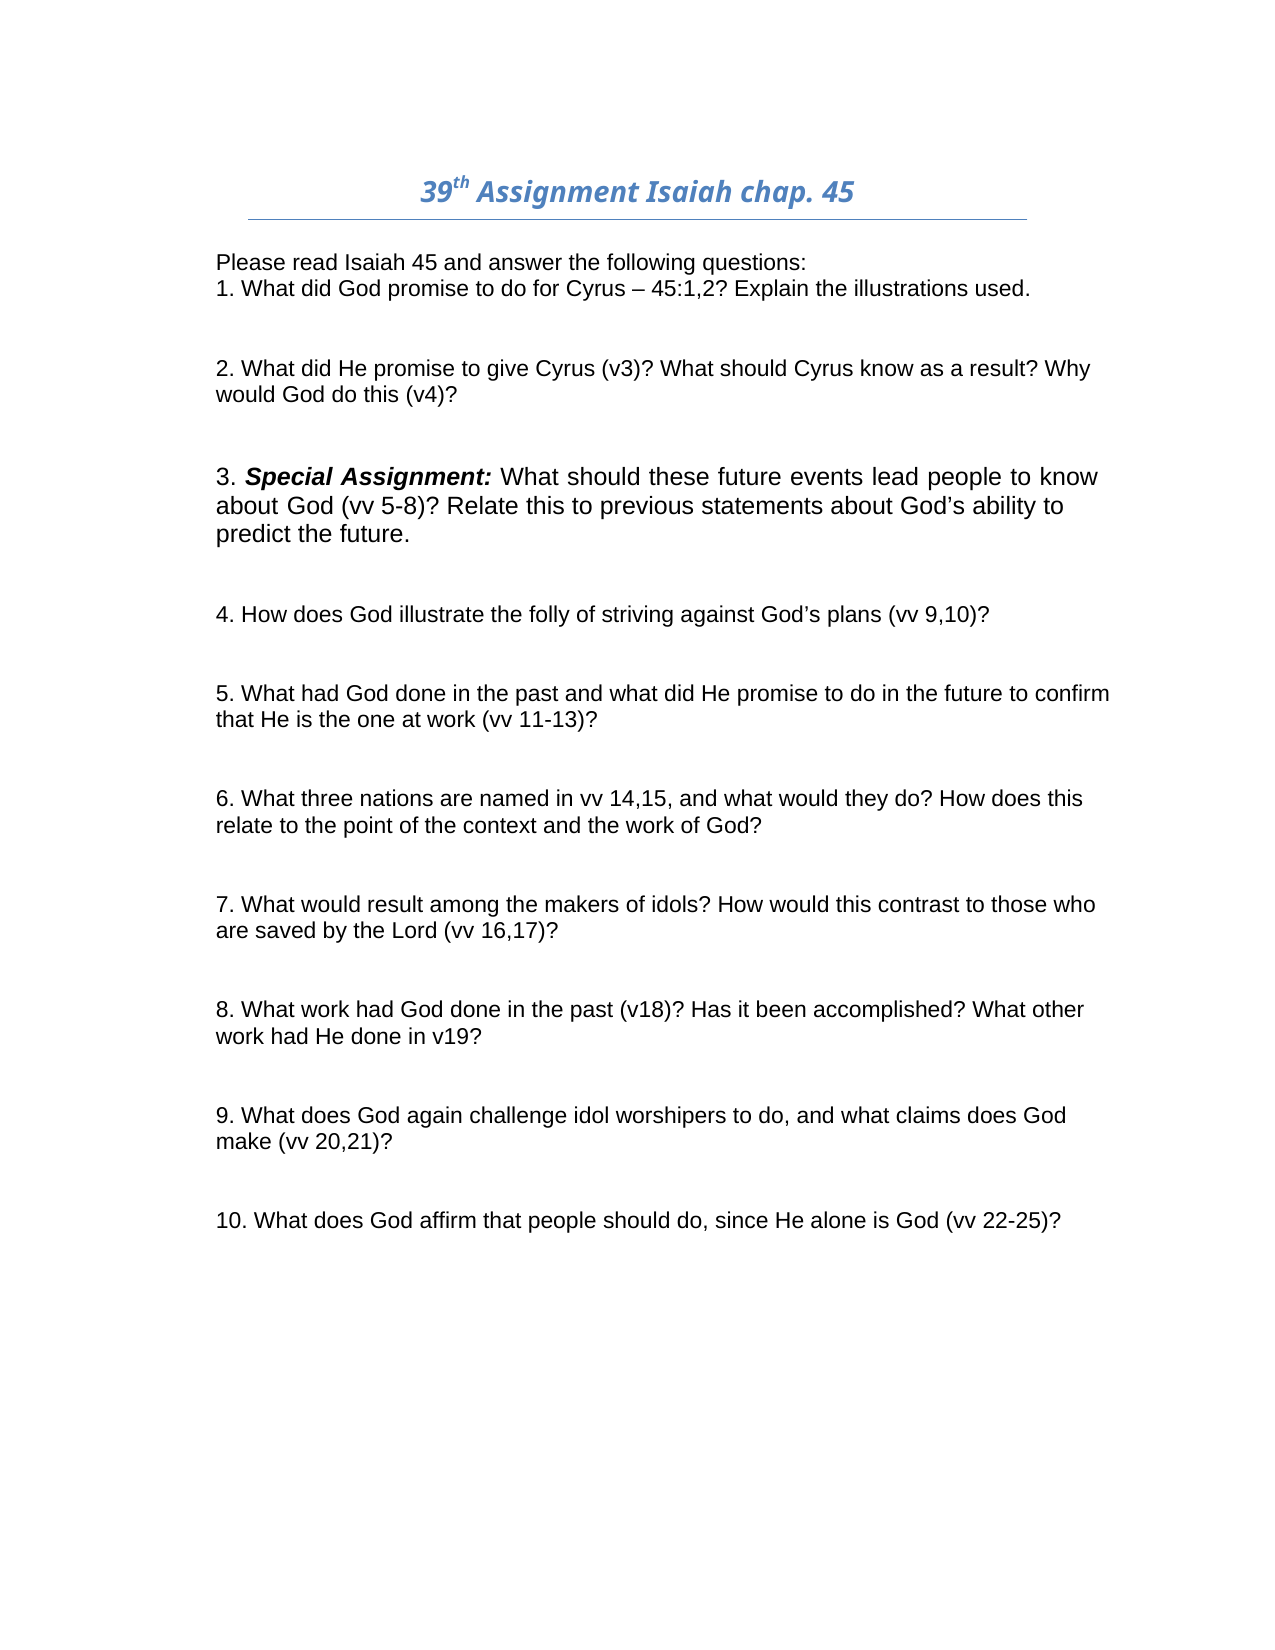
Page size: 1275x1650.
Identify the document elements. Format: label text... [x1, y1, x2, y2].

text 39th Assignment Isaiah chap. 45 [247, 171, 1027, 220]
text 5. What had God done in the past and what did He promise to do in the future to confirm that He is the one at work (vv 11-13)? [216, 680, 1125, 733]
text 9. What does God again challenge idol worshipers to do, and what claims does God make (vv 20,21)? [216, 1102, 1125, 1154]
text 6. What three nations are named in vv 14,15, and what would they do? How does this relate to the point of the context and the work of God? [216, 785, 1125, 838]
text 2. What did He promise to give Cyrus (v3)? What should Cyrus know as a result? Why would God do this (v4)? [216, 354, 1125, 407]
text 10. What does God affirm that people should do, since He alone is God (vv 22-25)? [216, 1207, 1125, 1233]
text 3. Special Assignment: What should these future events lead people to know about God (vv 5-8)? Relate this to previous statements about God’s ability to predict the future. [216, 462, 1125, 548]
text 1. What did God promise to do for Cyrus – 45:1,2? Explain the illustrations used. [216, 275, 1125, 302]
text Please read Isaiah 45 and answer the following questions: [216, 249, 1125, 275]
text 7. What would result among the makers of idols? How would this contrast to those who are saved by the Lord (vv 16,17)? [216, 891, 1125, 943]
text 8. What work had God done in the past (v18)? Has it been accomplished? What other work had He done in v19? [216, 996, 1125, 1049]
text 4. How does God illustrate the folly of striving against God’s plans (vv 9,10)? [216, 601, 1125, 627]
